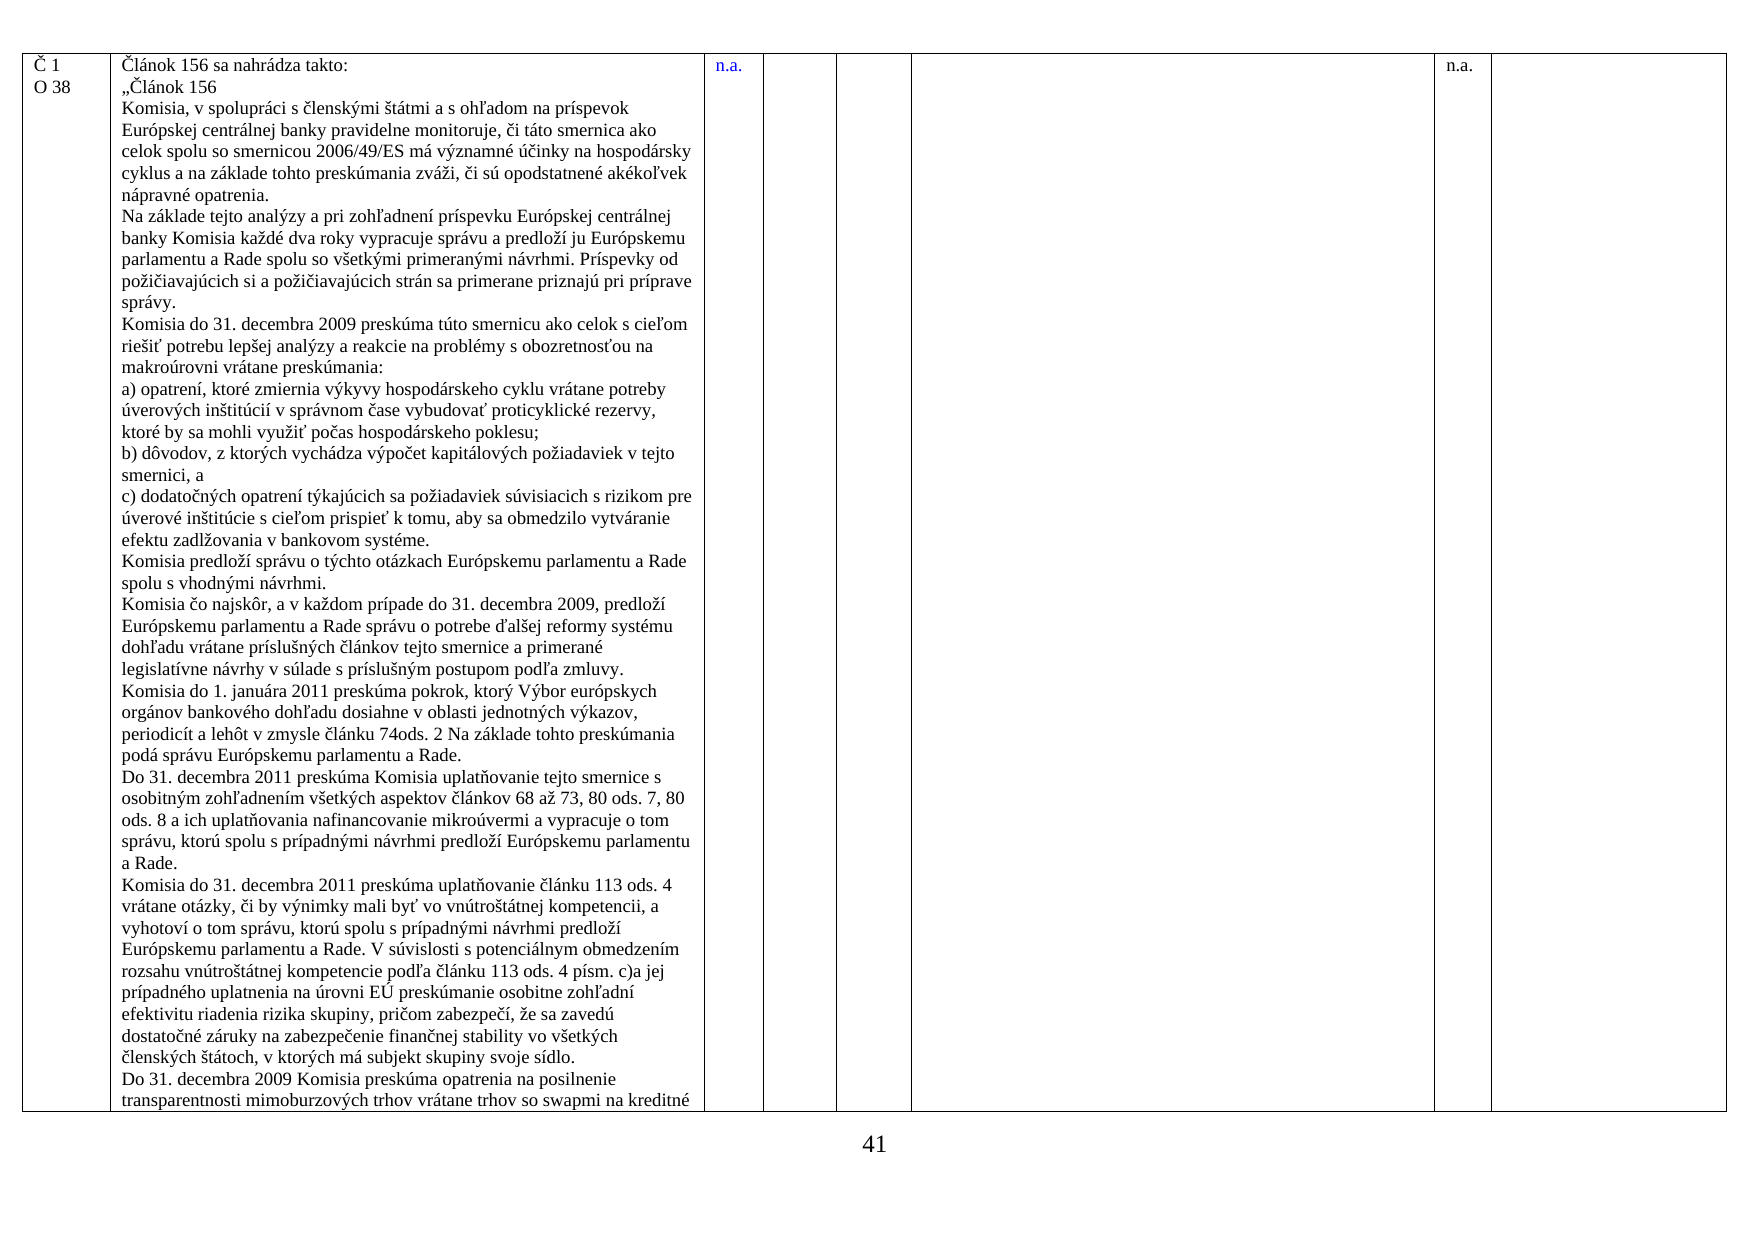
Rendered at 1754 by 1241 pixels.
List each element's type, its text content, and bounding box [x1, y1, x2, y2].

table_cell [837, 54, 911, 1111]
table_cell Č 1 O 38 [23, 54, 110, 1111]
table_cell n.a. [705, 54, 763, 1111]
table_cell [764, 54, 836, 1111]
table_cell [912, 54, 1434, 1111]
table_cell n.a. [1435, 54, 1491, 1111]
table_cell [1492, 54, 1726, 1111]
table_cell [111, 54, 704, 1111]
